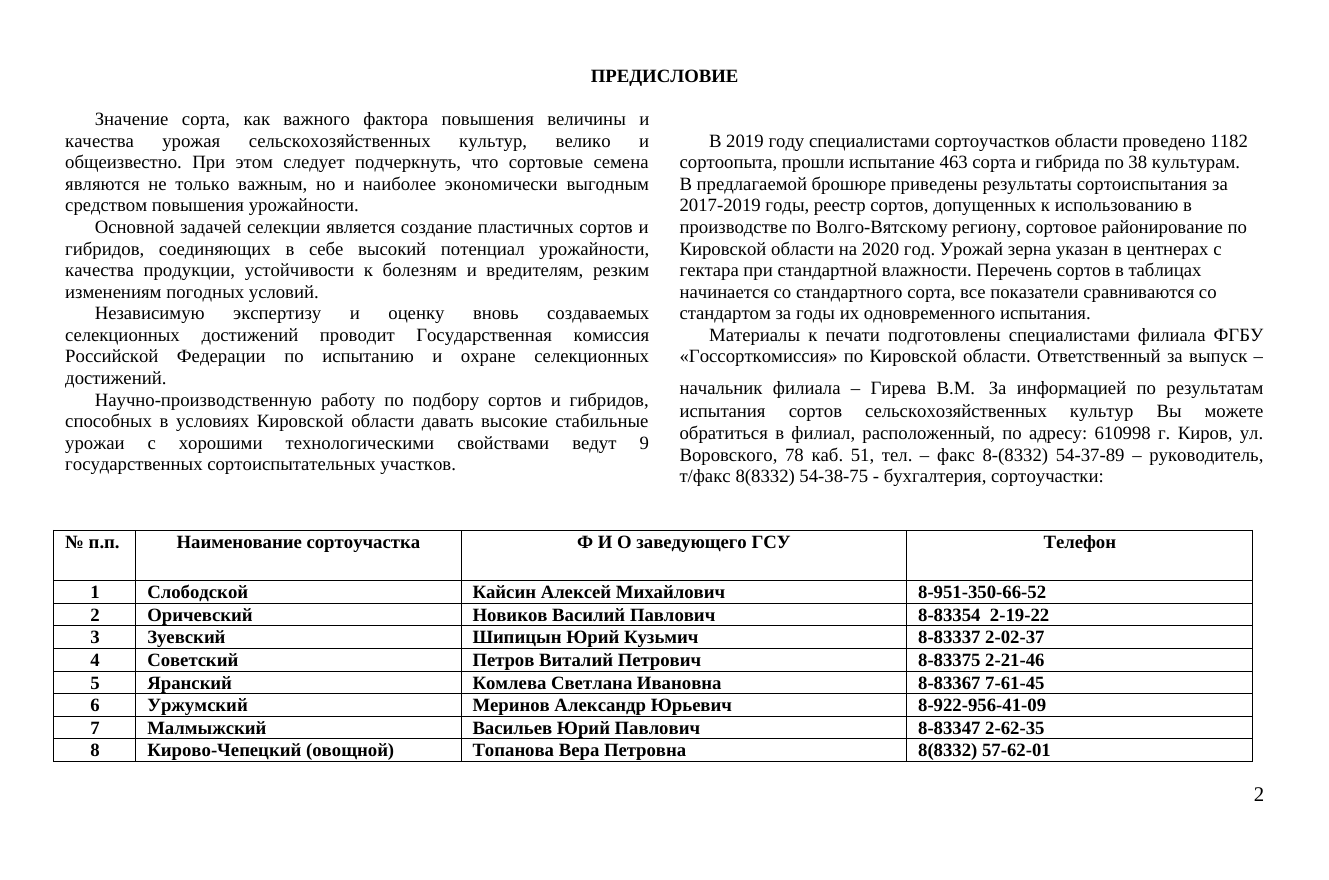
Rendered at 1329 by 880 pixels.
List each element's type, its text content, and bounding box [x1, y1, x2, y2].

text Независимую экспертизу и оценку вновь создаваемых селекционных достижений проводит Государственная комиссия Российской Федерации по испытанию и охране селекционных достижений. [65, 302, 650, 388]
table_cell Советский [136, 649, 461, 671]
table_cell 8-83367 7-61-45 [907, 672, 1252, 693]
table_cell Меринов Александр Юрьевич [462, 694, 906, 716]
text Значение сорта, как важного фактора повышения величины и качества урожая сельскохозяйственных культур, велико и общеизвестно. При этом следует подчеркнуть, что сортовые семена являются не только важным, но и наиболее экономически выгодным средством повышения урожайности. [65, 108, 650, 216]
table_cell 8 [54, 739, 135, 761]
table_cell Малмыжский [136, 717, 461, 738]
table_cell 8-83354 2-19-22 [907, 604, 1252, 625]
text В 2019 году специалистами сортоучастков области проведено 1182 сортоопыта, прошли испытание 463 сорта и гибрида по 38 культурам. В предлагаемой брошюре приведены результаты сортоиспытания за 2017-2019 годы, реестр сортов, допущенных к использованию в производстве по Волго-Вятскому региону, сортовое районирование по Кировской области на 2020 год. Урожай зерна указан в центнерах с гектара при стандартной влажности. Перечень сортов в таблицах начинается со стандартного сорта, все показатели сравниваются со стандартом за годы их одновременного испытания. [679, 130, 1264, 324]
table_cell Кайсин Алексей Михайлович [462, 581, 906, 603]
table_cell Оричевский [136, 604, 461, 625]
table_cell 1 [54, 581, 135, 603]
table_cell 8-83375 2-21-46 [907, 649, 1252, 671]
table_cell 8-951-350-66-52 [907, 581, 1252, 603]
table_cell Слободской [136, 581, 461, 603]
table_header Телефон [907, 531, 1252, 580]
table_cell Яранский [136, 672, 461, 693]
table_cell 8-83347 2-62-35 [907, 717, 1252, 738]
text Основной задачей селекции является создание пластичных сортов и гибридов, соединяющих в себе высокий потенциал урожайности, качества продукции, устойчивости к болезням и вредителям, резким изменениям погодных условий. [65, 216, 650, 302]
table_cell Кирово-Чепецкий (овощной) [136, 739, 461, 761]
table_cell 3 [54, 626, 135, 648]
table_cell Комлева Светлана Ивановна [462, 672, 906, 693]
table_cell 8-922-956-41-09 [907, 694, 1252, 716]
table_cell 8-83337 2-02-37 [907, 626, 1252, 648]
table_cell 2 [54, 604, 135, 625]
table_cell 7 [54, 717, 135, 738]
table_cell Уржумский [136, 694, 461, 716]
table_cell Зуевский [136, 626, 461, 648]
table_cell Шипицын Юрий Кузьмич [462, 626, 906, 648]
text ПРЕДИСЛОВИЕ [65, 65, 1264, 87]
table_header Ф И О заведующего ГСУ [462, 531, 906, 580]
table_header Наименование сортоучастка [136, 531, 461, 580]
text Материалы к печати подготовлены специалистами филиала ФГБУ «Госсорткомиссия» по Кировской области. Ответственный за выпуск – начальник филиала – Гирева В.М. За информацией по результатам испытания сортов сельскохозяйственных культур Вы можете обратиться в филиал, расположенный, по адресу: 610998 г. Киров, ул. Воровского, 78 каб. 51, тел. – факс 8-(8332) 54-37-89 – руководитель, т/факс 8(8332) 54-38-75 - бухгалтерия, сортоучастки: [679, 324, 1264, 487]
table_cell 6 [54, 694, 135, 716]
table_cell 4 [54, 649, 135, 671]
table_cell 5 [54, 672, 135, 693]
table_cell Васильев Юрий Павлович [462, 717, 906, 738]
table_header № п.п. [54, 531, 135, 580]
text Научно-производственную работу по подбору сортов и гибридов, способных в условиях Кировской области давать высокие стабильные урожаи с хорошими технологическими свойствами ведут 9 государственных сортоиспытательных участков. [65, 388, 650, 475]
table_cell Петров Виталий Петрович [462, 649, 906, 671]
table_cell Новиков Василий Павлович [462, 604, 906, 625]
table_cell Топанова Вера Петровна [462, 739, 906, 761]
table_cell 8(8332) 57-62-01 [907, 739, 1252, 761]
